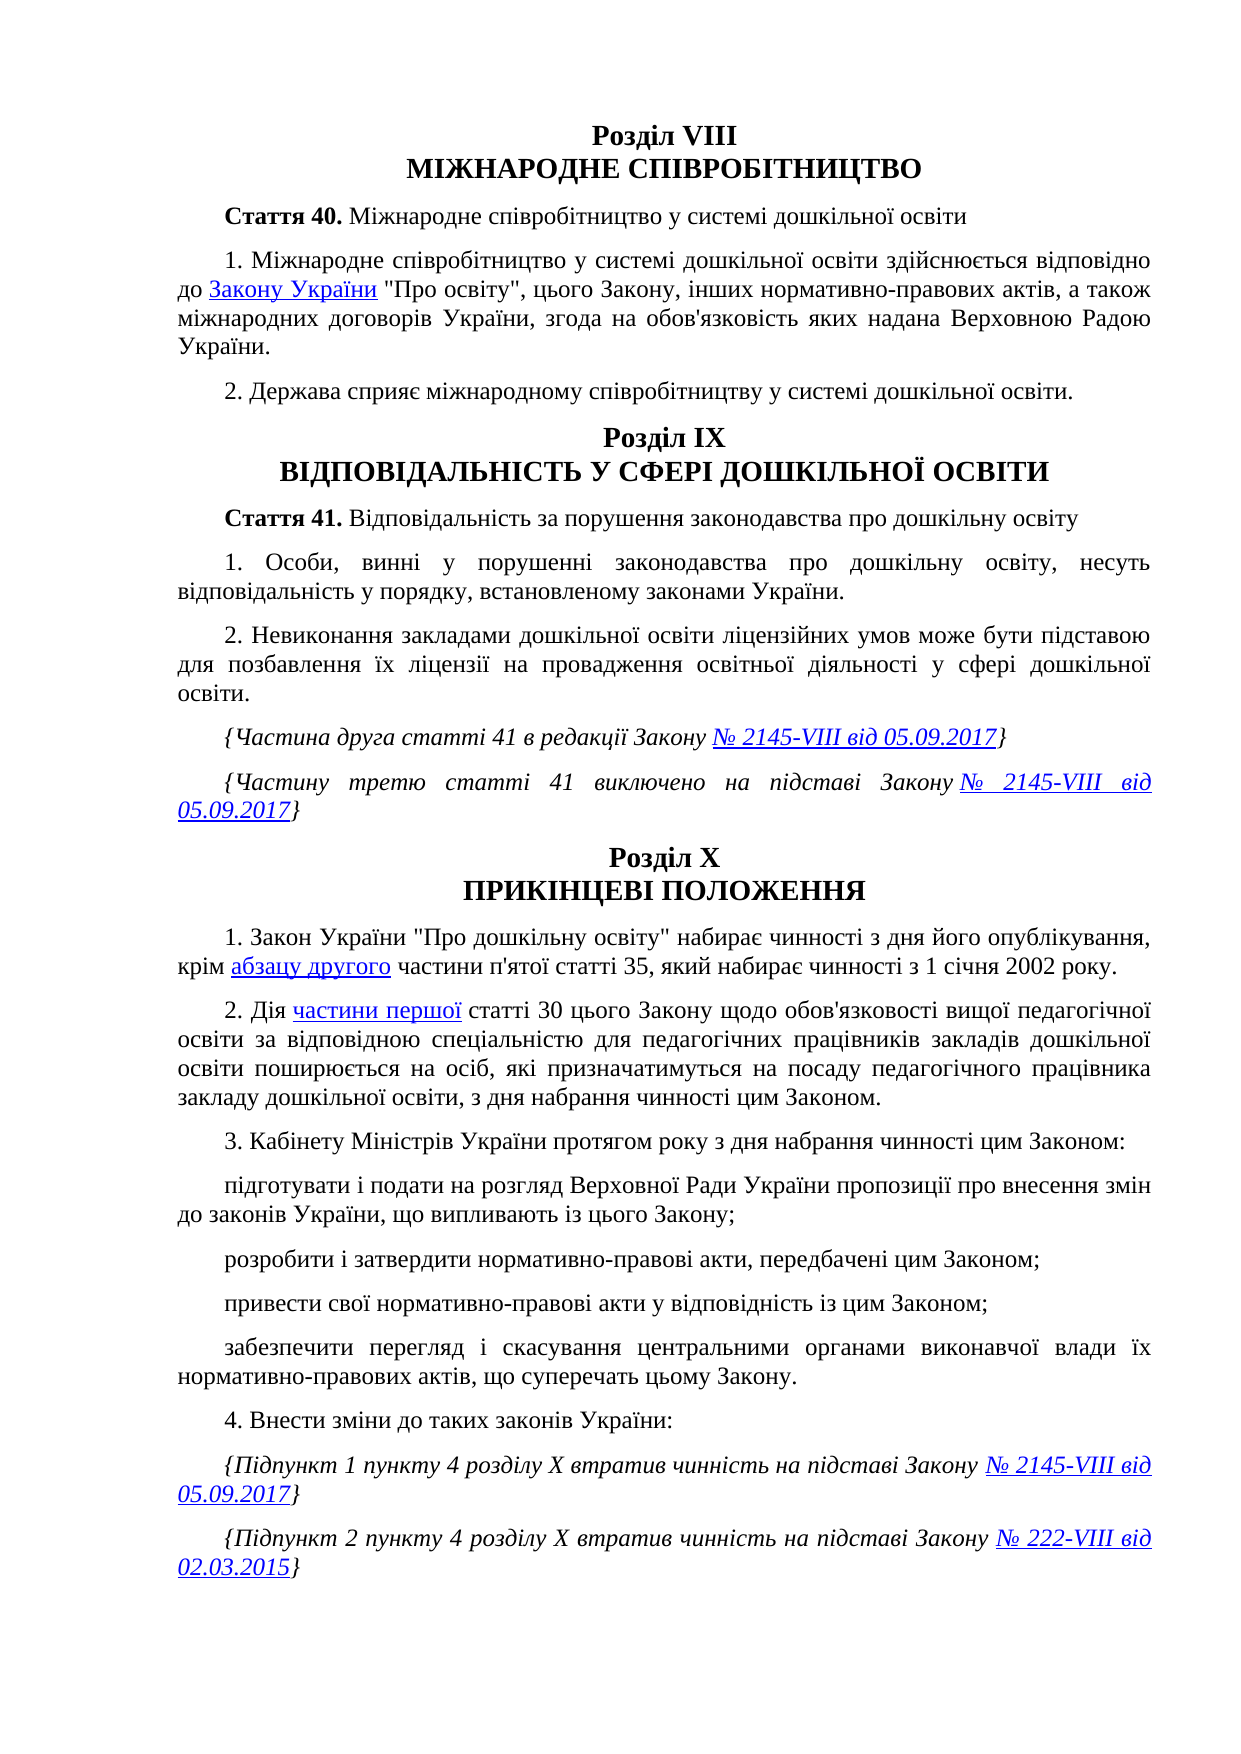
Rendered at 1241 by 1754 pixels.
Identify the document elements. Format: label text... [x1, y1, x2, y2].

text 3. Кабінету Міністрів України протягом року з дня набрання чинності цим Законом: [177, 1126, 1152, 1155]
text {Підпункт 2 пункту 4 розділу X втратив чинність на підставі Закону № 222-VIII від 02.03.2015} [177, 1523, 1152, 1581]
text привести свої нормативно-правові акти у відповідність із цим Законом; [177, 1288, 1152, 1317]
text {Частину третю статті 41 виключено на підставі Закону № 2145-VIII від 05.09.2017} [177, 767, 1152, 824]
text 1. Закон України "Про дошкільну освіту" набирає чинності з дня його опублікування, крім абзацу другого частини п'ятої статті 35, який набирає чинності з 1 січня 2002 року. [177, 922, 1152, 980]
text 2. Дія частини першої статті 30 цього Закону щодо обов'язковості вищої педагогічної освіти за відповідною спеціальністю для педагогічних працівників закладів дошкільної освіти поширюється на осіб, які призначатимуться на посаду педагогічного працівника закладу дошкільної освіти, з дня набрання чинності цим Законом. [177, 996, 1152, 1111]
text Розділ X ПРИКІНЦЕВІ ПОЛОЖЕННЯ [224, 840, 1105, 907]
text забезпечити перегляд і скасування центральними органами виконавчої влади їх нормативно-правових актів, що суперечать цьому Закону. [177, 1332, 1152, 1390]
text 2. Невиконання закладами дошкільної освіти ліцензійних умов може бути підставою для позбавлення їх ліцензії на провадження освітньої діяльності у сфері дошкільної освіти. [177, 620, 1152, 707]
text 1. Міжнародне співробітництво у системі дошкільної освіти здійснюється відповідно до Закону України "Про освіту", цього Закону, інших нормативно-правових актів, а також міжнародних договорів України, згода на обов'язковість яких надана Верховною Радою України. [177, 245, 1152, 360]
text Стаття 40. Міжнародне співробітництво у системі дошкільної освіти [177, 201, 1152, 229]
text підготувати і подати на розгляд Верховної Ради України пропозиції про внесення змін до законів України, що випливають із цього Закону; [177, 1171, 1152, 1228]
text 4. Внести зміни до таких законів України: [177, 1406, 1152, 1434]
text {Підпункт 1 пункту 4 розділу X втратив чинність на підставі Закону № 2145-VIII від 05.09.2017} [177, 1450, 1152, 1507]
text {Частина друга статті 41 в редакції Закону № 2145-VIII від 05.09.2017} [177, 722, 1152, 751]
text Стаття 41. Відповідальність за порушення законодавства про дошкільну освіту [177, 503, 1152, 532]
text 2. Держава сприяє міжнародному співробітництву у системі дошкільної освіти. [177, 376, 1152, 404]
text Розділ IX ВІДПОВІДАЛЬНІСТЬ У СФЕРІ ДОШКІЛЬНОЇ ОСВІТИ [224, 420, 1105, 487]
text розробити і затвердити нормативно-правові акти, передбачені цим Законом; [177, 1244, 1152, 1272]
text Розділ VIII МІЖНАРОДНЕ СПІВРОБІТНИЦТВО [224, 118, 1105, 185]
text 1. Особи, винні у порушенні законодавства про дошкільну освіту, несуть відповідальність у порядку, встановленому законами України. [177, 547, 1152, 605]
